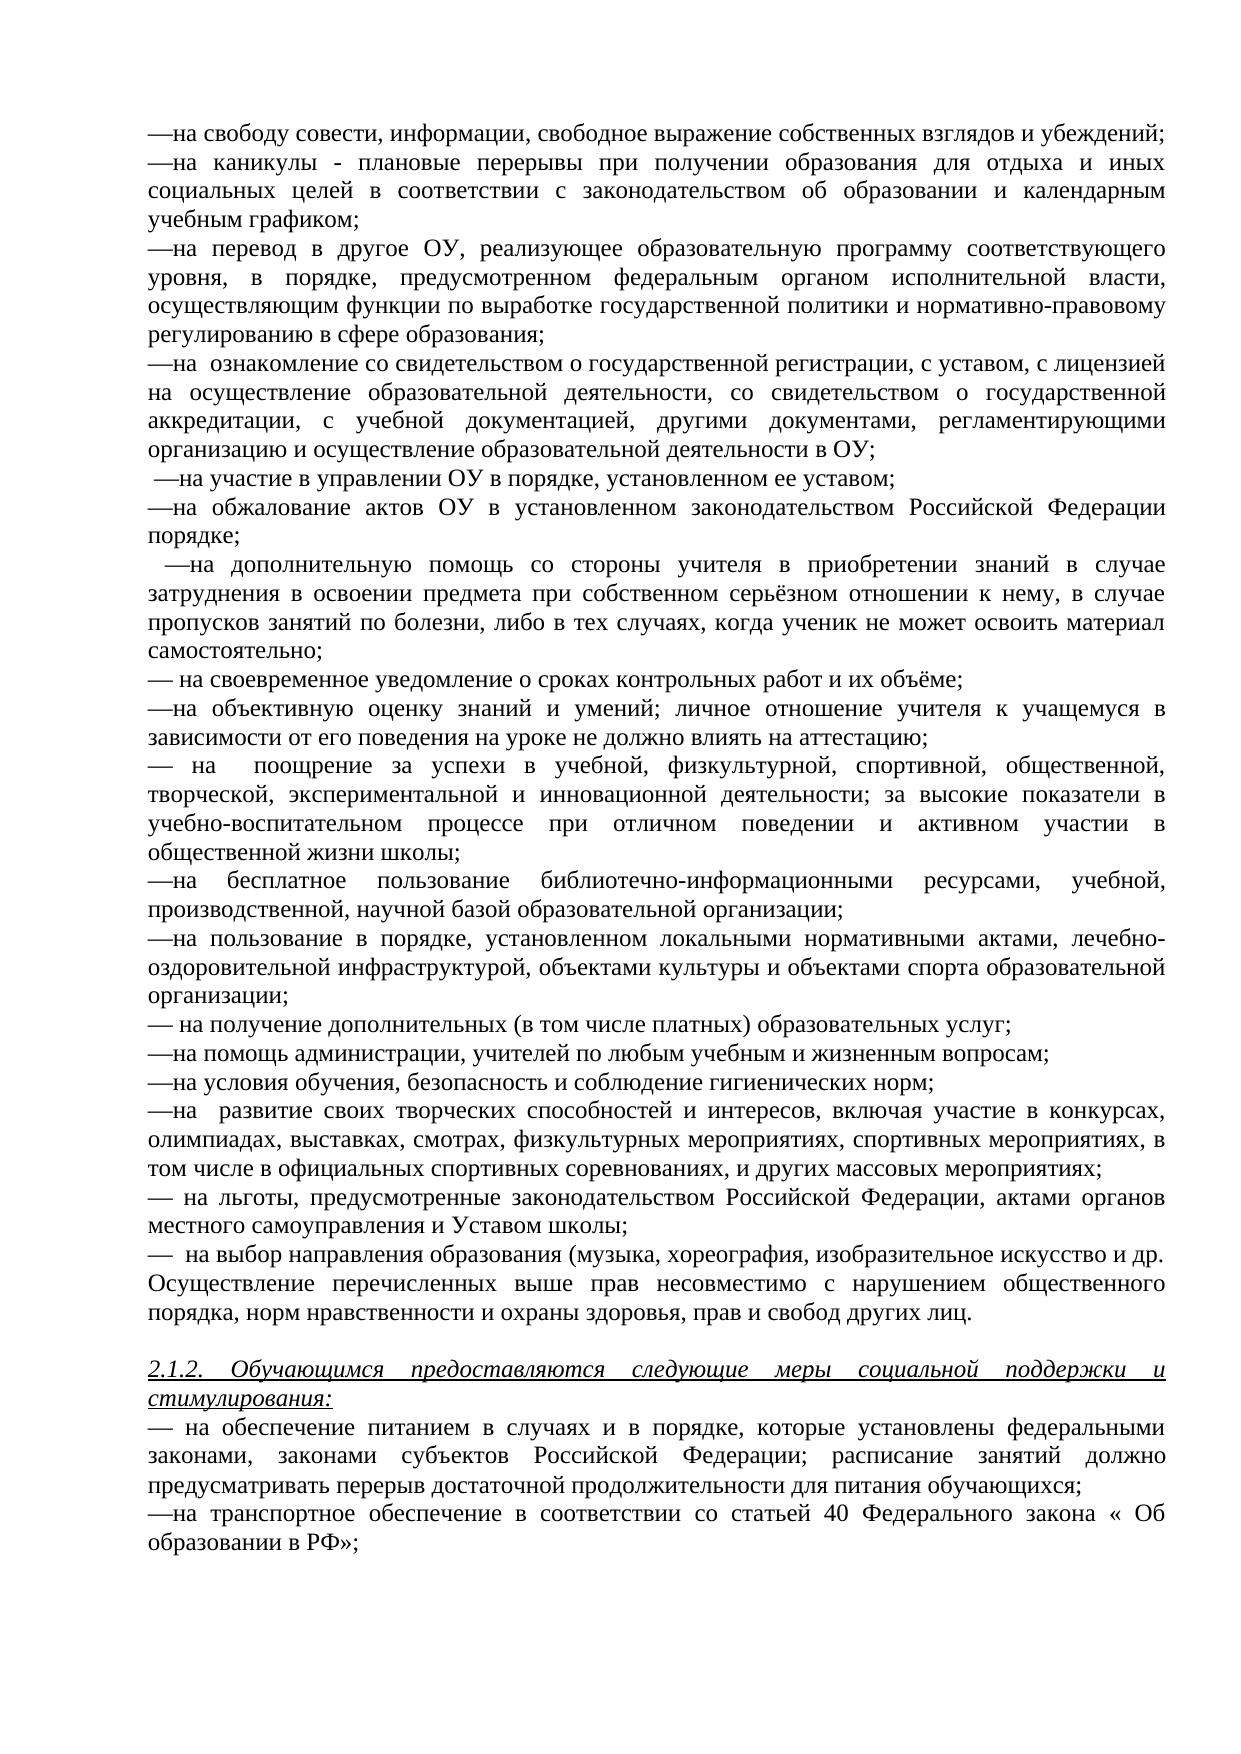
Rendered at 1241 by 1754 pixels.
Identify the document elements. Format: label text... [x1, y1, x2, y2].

text —на обжалование актов ОУ в установленном законодательством Российской Федерации порядке; [148, 492, 1167, 549]
text —на условия обучения, безопасность и соблюдение гигиенических норм; [148, 1067, 1167, 1096]
text —на пользование в порядке, установленном локальными нормативными актами, лечебно-оздоровительной инфраструктурой, объектами культуры и объектами спорта образовательной организации; [148, 923, 1167, 1009]
text — на своевременное уведомление о сроках контрольных работ и их объёме; [148, 664, 1167, 693]
text — на получение дополнительных (в том числе платных) образовательных услуг; [148, 1009, 1167, 1038]
text —на помощь администрации, учителей по любым учебным и жизненным вопросам; [148, 1038, 1167, 1067]
text — на обеспечение питанием в случаях и в порядке, которые установлены федеральными законами, законами субъектов Российской Федерации; расписание занятий должно предусматривать перерыв достаточной продолжительности для питания обучающихся; [148, 1412, 1167, 1498]
text —на перевод в другое ОУ, реализующее образовательную программу соответствующего уровня, в порядке, предусмотренном федеральным органом исполнительной власти, осуществляющим функции по выработке государственной политики и нормативно-правовому регулированию в сфере образования; [148, 233, 1167, 348]
text —на свободу совести, информации, свободное выражение собственных взглядов и убеждений; [148, 118, 1167, 147]
text —на развитие своих творческих способностей и интересов, включая участие в конкурсах, олимпиадах, выставках, смотрах, физкультурных мероприятиях, спортивных мероприятиях, в том числе в официальных спортивных соревнованиях, и других массовых мероприятиях; [148, 1096, 1167, 1182]
text —на дополнительную помощь со стороны учителя в приобретении знаний в случае затруднения в освоении предмета при собственном серьёзном отношении к нему, в случае пропусков занятий по болезни, либо в тех случаях, когда ученик не может освоить материал самостоятельно; [148, 549, 1167, 664]
text —на каникулы - плановые перерывы при получении образования для отдыха и иных социальных целей в соответствии с законодательством об образовании и календарным учебным графиком; [148, 147, 1167, 233]
text — на выбор направления образования (музыка, хореография, изобразительное искусство и др. [148, 1239, 1167, 1268]
text — на поощрение за успехи в учебной, физкультурной, спортивной, общественной, творческой, экспериментальной и инновационной деятельности; за высокие показатели в учебно-воспитательном процессе при отличном поведении и активном участии в общественной жизни школы; [148, 751, 1167, 866]
text 2.1.2. Обучающимся предоставляются следующие меры социальной поддержки и стимулирования: [148, 1354, 1167, 1412]
text — на льготы, предусмотренные законодательством Российской Федерации, актами органов местного самоуправления и Уставом школы; [148, 1182, 1167, 1239]
text —на транспортное обеспечение в соответствии со статьей 40 Федерального закона « Об образовании в РФ»; [148, 1498, 1167, 1556]
text —на ознакомление со свидетельством о государственной регистрации, с уставом, с лицензией на осуществление образовательной деятельности, со свидетельством о государственной аккредитации, с учебной документацией, другими документами, регламентирующими организацию и осуществление образовательной деятельности в ОУ; [148, 348, 1167, 463]
text Осуществление перечисленных выше прав несовместимо с нарушением общественного порядка, норм нравственности и охраны здоровья, прав и свобод других лиц. [148, 1268, 1167, 1326]
text —на объективную оценку знаний и умений; личное отношение учителя к учащемуся в зависимости от его поведения на уроке не должно влиять на аттестацию; [148, 693, 1167, 751]
text —на участие в управлении ОУ в порядке, установленном ее уставом; [148, 463, 1167, 492]
text —на бесплатное пользование библиотечно-информационными ресурсами, учебной, производственной, научной базой образовательной организации; [148, 866, 1167, 923]
